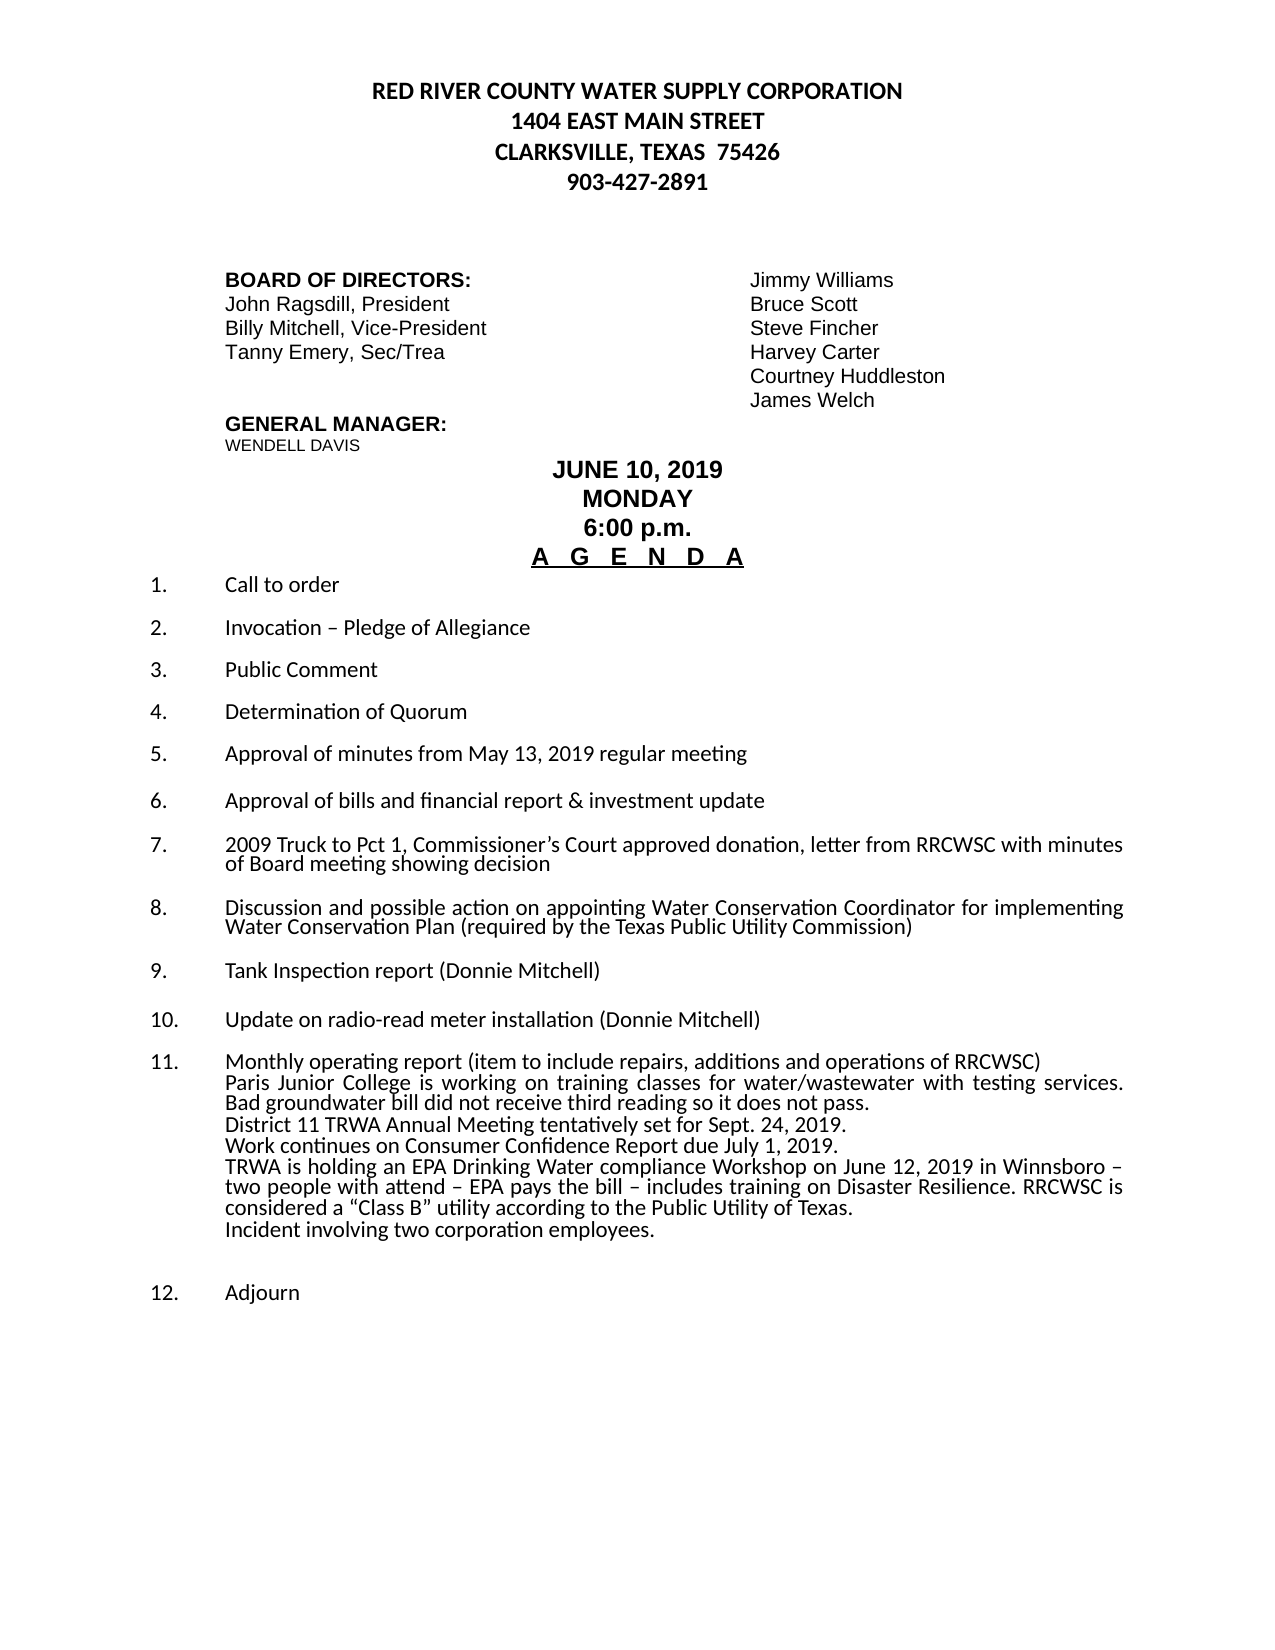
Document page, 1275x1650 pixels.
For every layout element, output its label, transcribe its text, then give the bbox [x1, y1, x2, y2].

text 10. Update on radio-read meter installation (Donnie Mitchell) [150, 1011, 1125, 1032]
text James Welch [150, 388, 1125, 412]
text TRWA is holding an EPA Drinking Water compliance Workshop on June 12, 2019 in Winnsboro – two people with attend – EPA pays the bill – includes training on Disaster Resilience. RRCWSC is considered a “Class B” utility according to the Public Utility of Texas. [225, 1158, 1125, 1221]
text Paris Junior College is working on training classes for water/wastewater with testing services. Bad groundwater bill did not receive third reading so it does not pass. [225, 1074, 1125, 1116]
text A G E N D A [150, 541, 1125, 570]
text 4. Determination of Quorum [150, 703, 1125, 724]
text BOARD OF DIRECTORS: Jimmy Williams [150, 268, 1125, 292]
text 6. Approval of bills and financial report & investment update [150, 787, 1125, 815]
text Courtney Huddleston [150, 364, 1125, 388]
text 9. Tank Inspection report (Donnie Mitchell) [150, 961, 1125, 982]
text 6:00 p.m. [150, 513, 1125, 541]
text Incident involving two corporation employees. [225, 1221, 1125, 1242]
text 3. Public Comment [150, 661, 1125, 682]
text 2. Invocation – Pledge of Allegiance [150, 619, 1125, 640]
text Work continues on Consumer Confidence Report due July 1, 2019. [225, 1137, 1125, 1158]
text WENDELL DAVIS [150, 436, 1125, 455]
text Tanny Emery, Sec/Trea Harvey Carter [150, 340, 1125, 364]
text 11. Monthly operating report (item to include repairs, additions and operations of RRCWSC) [150, 1053, 1125, 1074]
text District 11 TRWA Annual Meeting tentatively set for Sept. 24, 2019. [225, 1116, 1125, 1137]
text Billy Mitchell, Vice-President Steve Fincher [150, 316, 1125, 340]
text 1. Call to order [150, 570, 1125, 598]
text JUNE 10, 2019 [150, 455, 1125, 484]
text MONDAY [150, 484, 1125, 513]
text 5. Approval of minutes from May 13, 2019 regular meeting [150, 745, 1125, 766]
text 8. Discussion and possible action on appointing Water Conservation Coordinator for implementing Water Conservation Plan (required by the Texas Public Utility Commission) [150, 898, 1125, 941]
text 12. Adjourn [150, 1284, 1125, 1304]
text 7. 2009 Truck to Pct 1, Commissioner’s Court approved donation, letter from RRCWSC with minutes of Board meeting showing decision [150, 836, 1125, 878]
text John Ragsdill, President Bruce Scott [150, 292, 1125, 316]
text GENERAL MANAGER: [150, 412, 1125, 436]
